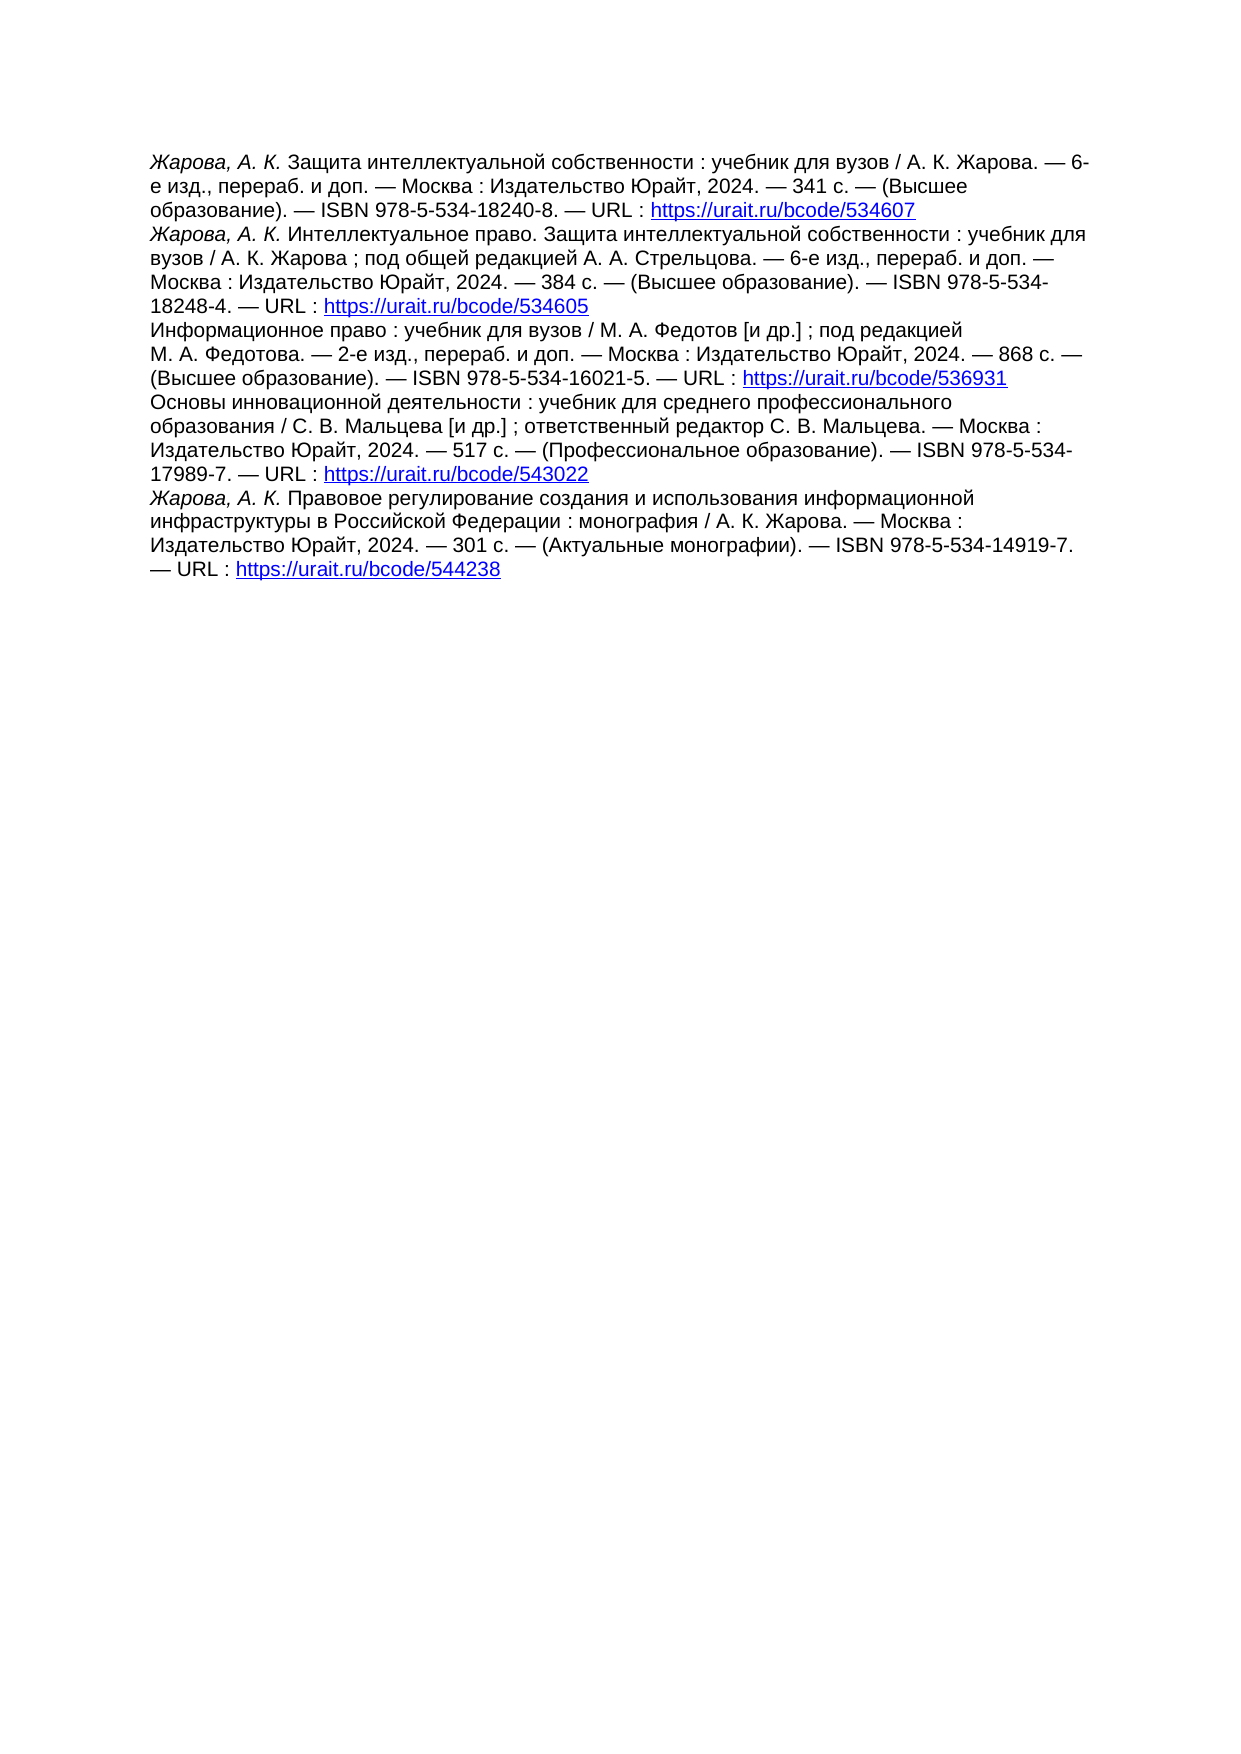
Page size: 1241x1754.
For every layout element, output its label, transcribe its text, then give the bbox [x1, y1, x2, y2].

text Жарова, А. К. Правовое регулирование создания и использования информационной инфраструктуры в Российской Федерации : монография / А. К. Жарова. — Москва : Издательство Юрайт, 2024. — 301 с. — (Актуальные монографии). — ISBN 978-5-534-14919-7. — URL : https://urait.ru/bcode/544238 [150, 485, 1090, 581]
text Жарова, А. К. Защита интеллектуальной собственности : учебник для вузов / А. К. Жарова. — 6-е изд., перераб. и доп. — Москва : Издательство Юрайт, 2024. — 341 с. — (Высшее образование). — ISBN 978-5-534-18240-8. — URL : https://urait.ru/bcode/534607 [150, 150, 1090, 222]
text Жарова, А. К. Интеллектуальное право. Защита интеллектуальной собственности : учебник для вузов / А. К. Жарова ; под общей редакцией А. А. Стрельцова. — 6-е изд., перераб. и доп. — Москва : Издательство Юрайт, 2024. — 384 с. — (Высшее образование). — ISBN 978-5-534-18248-4. — URL : https://urait.ru/bcode/534605 [150, 222, 1090, 318]
text Информационное право : учебник для вузов / М. А. Федотов [и др.] ; под редакцией М. А. Федотова. — 2-е изд., перераб. и доп. — Москва : Издательство Юрайт, 2024. — 868 с. — (Высшее образование). — ISBN 978-5-534-16021-5. — URL : https://urait.ru/bcode/536931 [150, 318, 1090, 389]
text Основы инновационной деятельности : учебник для среднего профессионального образования / С. В. Мальцева [и др.] ; ответственный редактор С. В. Мальцева. — Москва : Издательство Юрайт, 2024. — 517 с. — (Профессиональное образование). — ISBN 978-5-534-17989-7. — URL : https://urait.ru/bcode/543022 [150, 389, 1090, 485]
